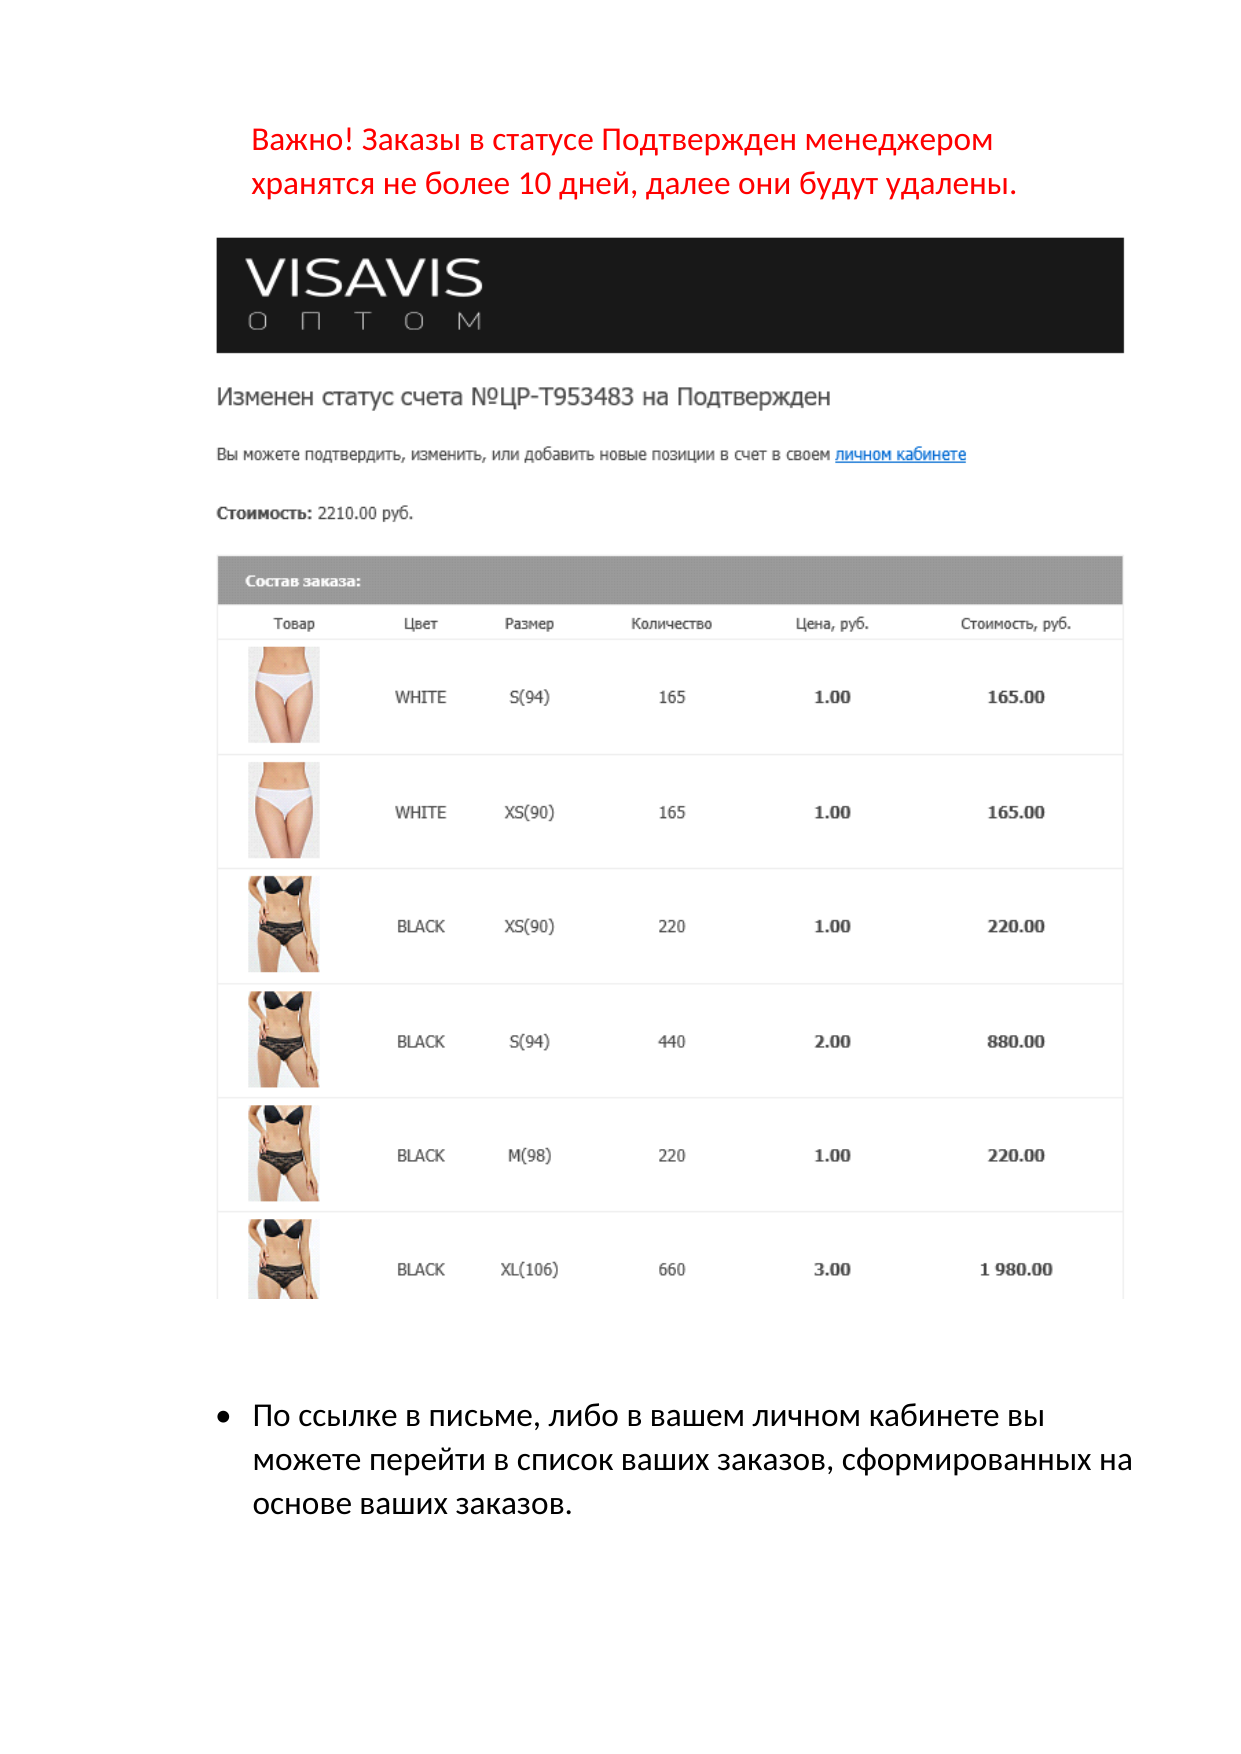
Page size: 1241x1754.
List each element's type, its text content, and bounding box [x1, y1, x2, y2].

list По ссылке в письме, либо в вашем личном кабинете вы можете перейти в список ваших заказов, сформированных на основе ваших заказов. [215, 1394, 1152, 1523]
picture [177, 206, 1174, 1299]
text Важно! Заказы в статусе Подтвержден менеджером хранятся не более 10 дней, далее они будут удалены. [177, 118, 1152, 203]
